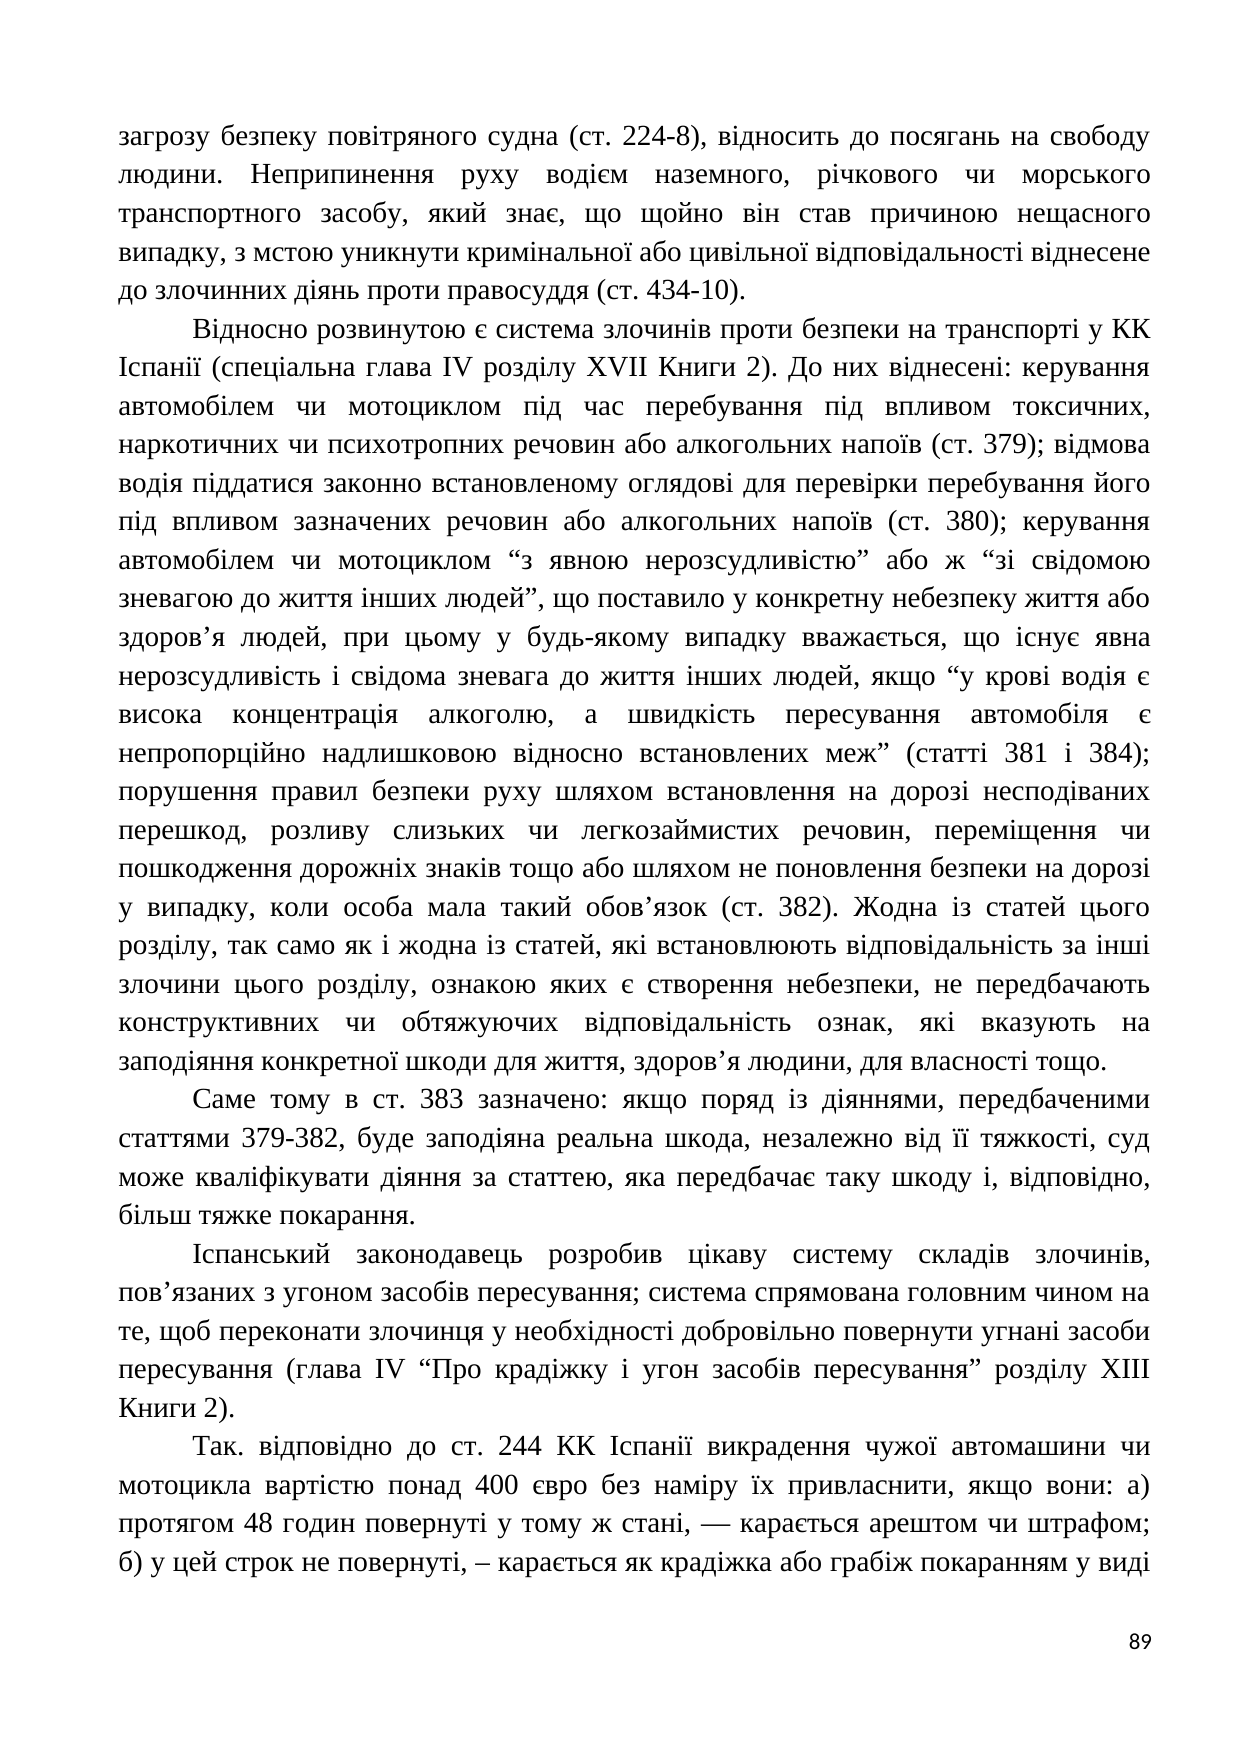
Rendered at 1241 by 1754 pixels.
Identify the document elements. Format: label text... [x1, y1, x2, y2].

text Саме тому в ст. 383 зазначено: якщо поряд із діяннями, передбаченими статтями 379-382, буде заподіяна реальна шкода, незалежно від її тяжкості, суд може кваліфікувати діяння за статтею, яка передбачає таку шкоду і, відповідно, більш тяжке покарання. [118, 1082, 1152, 1231]
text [118, 1428, 1152, 1578]
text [118, 118, 1152, 306]
text Іспанський законодавець розробив цікаву систему складів злочинів, пов’язаних з угоном засобів пересування; система спрямована головним чином на те, щоб переконати злочинця у необхідності добровільно повернути угнані засоби пересування (глава IV “Про крадіжку і угон засобів пересування” розділу XIII Книги 2). [118, 1236, 1152, 1423]
text Відносно розвинутою є система злочинів проти безпеки на транспорті у КК Іспанії (спеціальна глава IV розділу XVII Книги 2). До них віднесені: керування автомобілем чи мотоциклом під час перебування під впливом токсичних, наркотичних чи психотропних речовин або алкогольних напоїв (ст. 379); відмова водія піддатися законно встановленому оглядові для перевірки перебування його під впливом зазначених речовин або алкогольних напоїв (ст. 380); керування автомобілем чи мотоциклом “з явною нерозсудливістю” або ж “зі свідомою зневагою до життя інших людей”, що поставило у конкретну небезпеку життя або здоров’я людей, при цьому у будь-якому випадку вважається, що існує явна нерозсудливість і свідома зневага до життя інших людей, якщо “у крові водія є висока концентрація алкоголю, а швидкість пересування автомобіля є непропорційно надлишковою відносно встановлених меж” (статті 381 і 384); порушення правил безпеки руху шляхом встановлення на дорозі несподіваних перешкод, розливу слизьких чи легкозаймистих речовин, переміщення чи пошкодження дорожніх знаків тощо або шляхом не поновлення безпеки на дорозі у випадку, коли особа мала такий обов’язок (ст. 382). Жодна із статей цього розділу, так само як і жодна із статей, які встановлюють відповідальність за інші злочини цього розділу, ознакою яких є створення небезпеки, не передбачають конструктивних чи обтяжуючих відповідальність ознак, які вказують на заподіяння конкретної шкоди для життя, здоров’я людини, для власності тощо. [118, 311, 1152, 1077]
